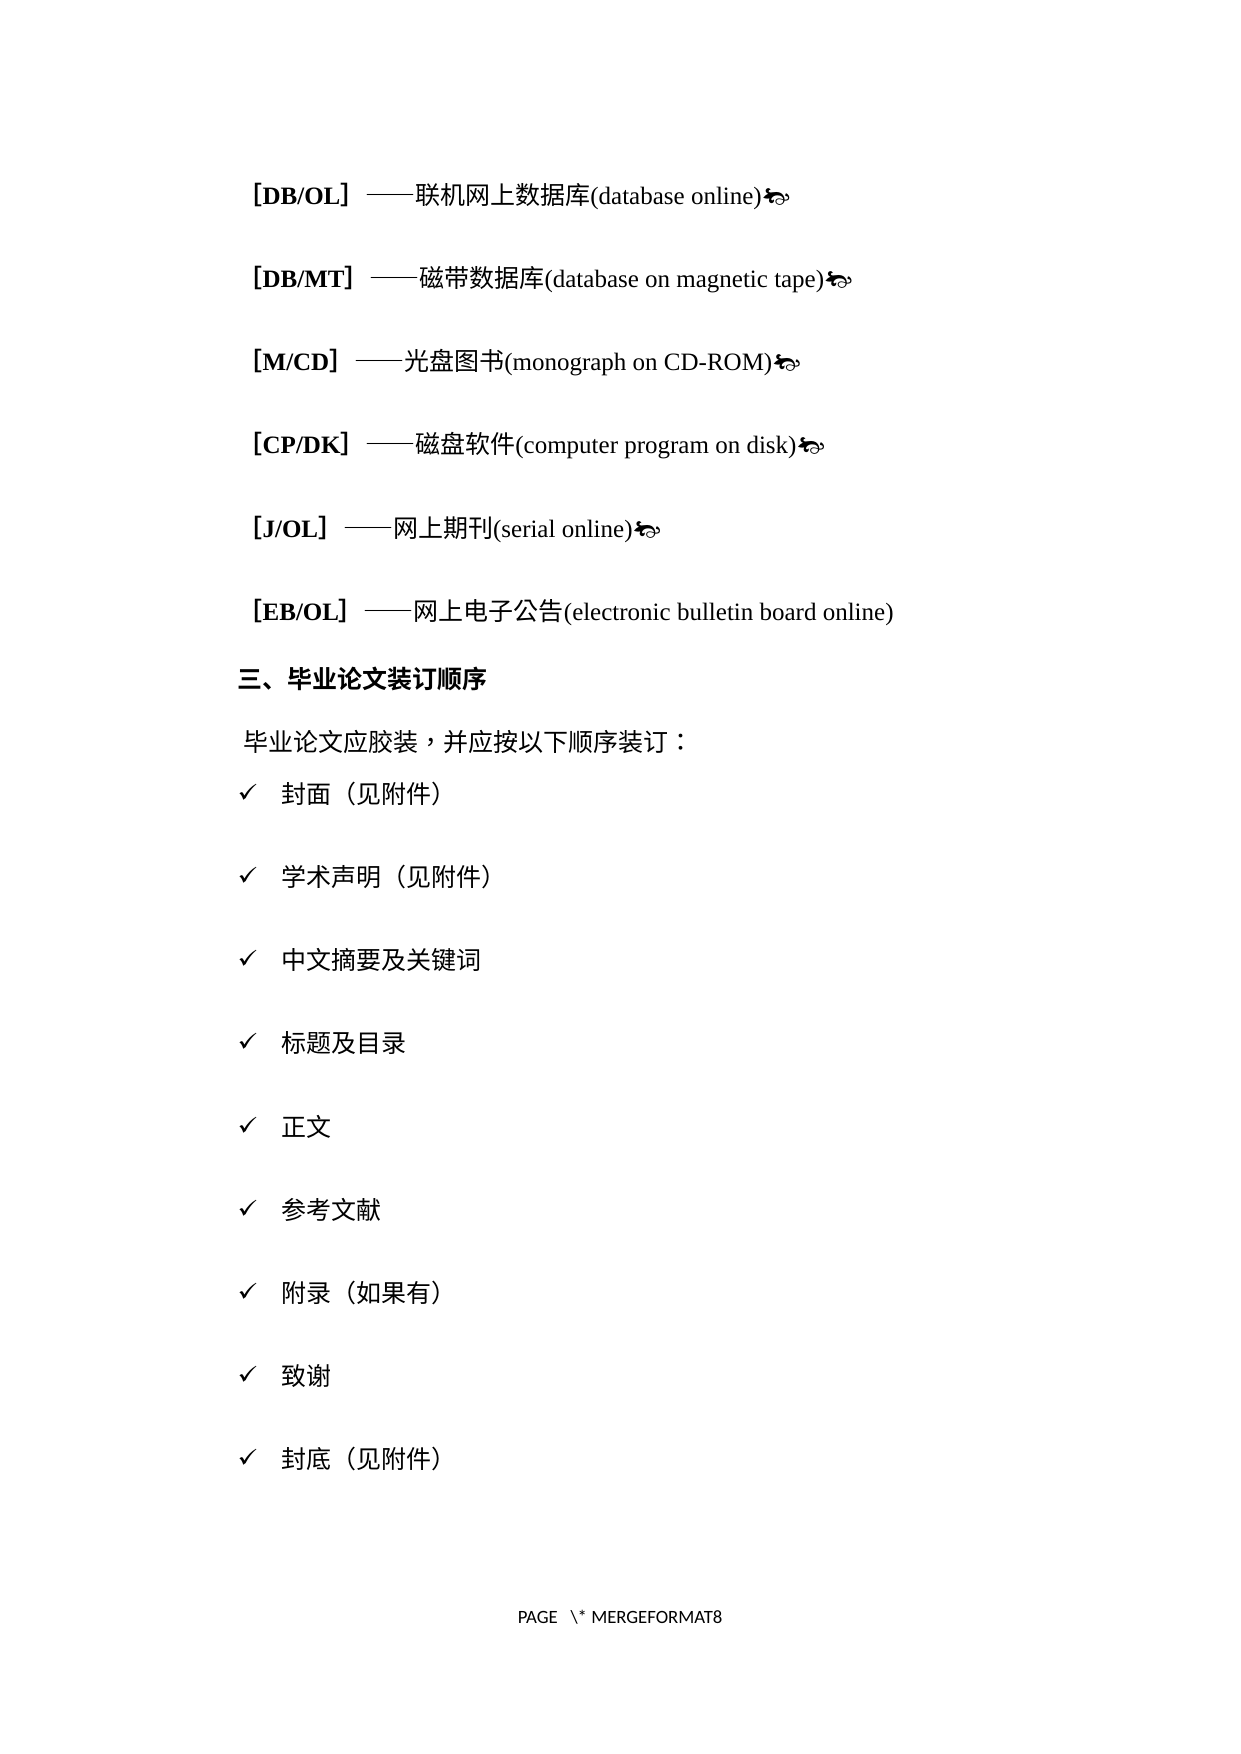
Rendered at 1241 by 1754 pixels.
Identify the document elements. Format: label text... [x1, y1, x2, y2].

list 学术声明（见附件） [237, 843, 1053, 908]
text 三、毕业论文装订顺序 [187, 660, 1053, 696]
list 封面（见附件） [237, 760, 1053, 825]
list 附录（如果有） [237, 1259, 1053, 1324]
text ［DB/OL］——联机网上数据库(database online) [187, 161, 1053, 226]
list 正文 [237, 1093, 1053, 1158]
text ［EB/OL］——网上电子公告(electronic bulletin board online) [187, 577, 1053, 642]
text ［DB/MT］——磁带数据库(database on magnetic tape) [187, 244, 1053, 309]
list 参考文献 [237, 1176, 1053, 1241]
text ［M/CD］——光盘图书(monograph on CD-ROM) [187, 327, 1053, 392]
text ［CP/DK］——磁盘软件(computer program on disk) [187, 411, 1053, 476]
text 毕业论文应胶装，并应按以下顺序装订： [187, 714, 1053, 760]
list 标题及目录 [237, 1009, 1053, 1074]
list 中文摘要及关键词 [237, 926, 1053, 991]
list 封底（见附件） [237, 1425, 1053, 1490]
list 致谢 [237, 1342, 1053, 1407]
text ［J/OL］——网上期刊(serial online) [187, 494, 1053, 559]
